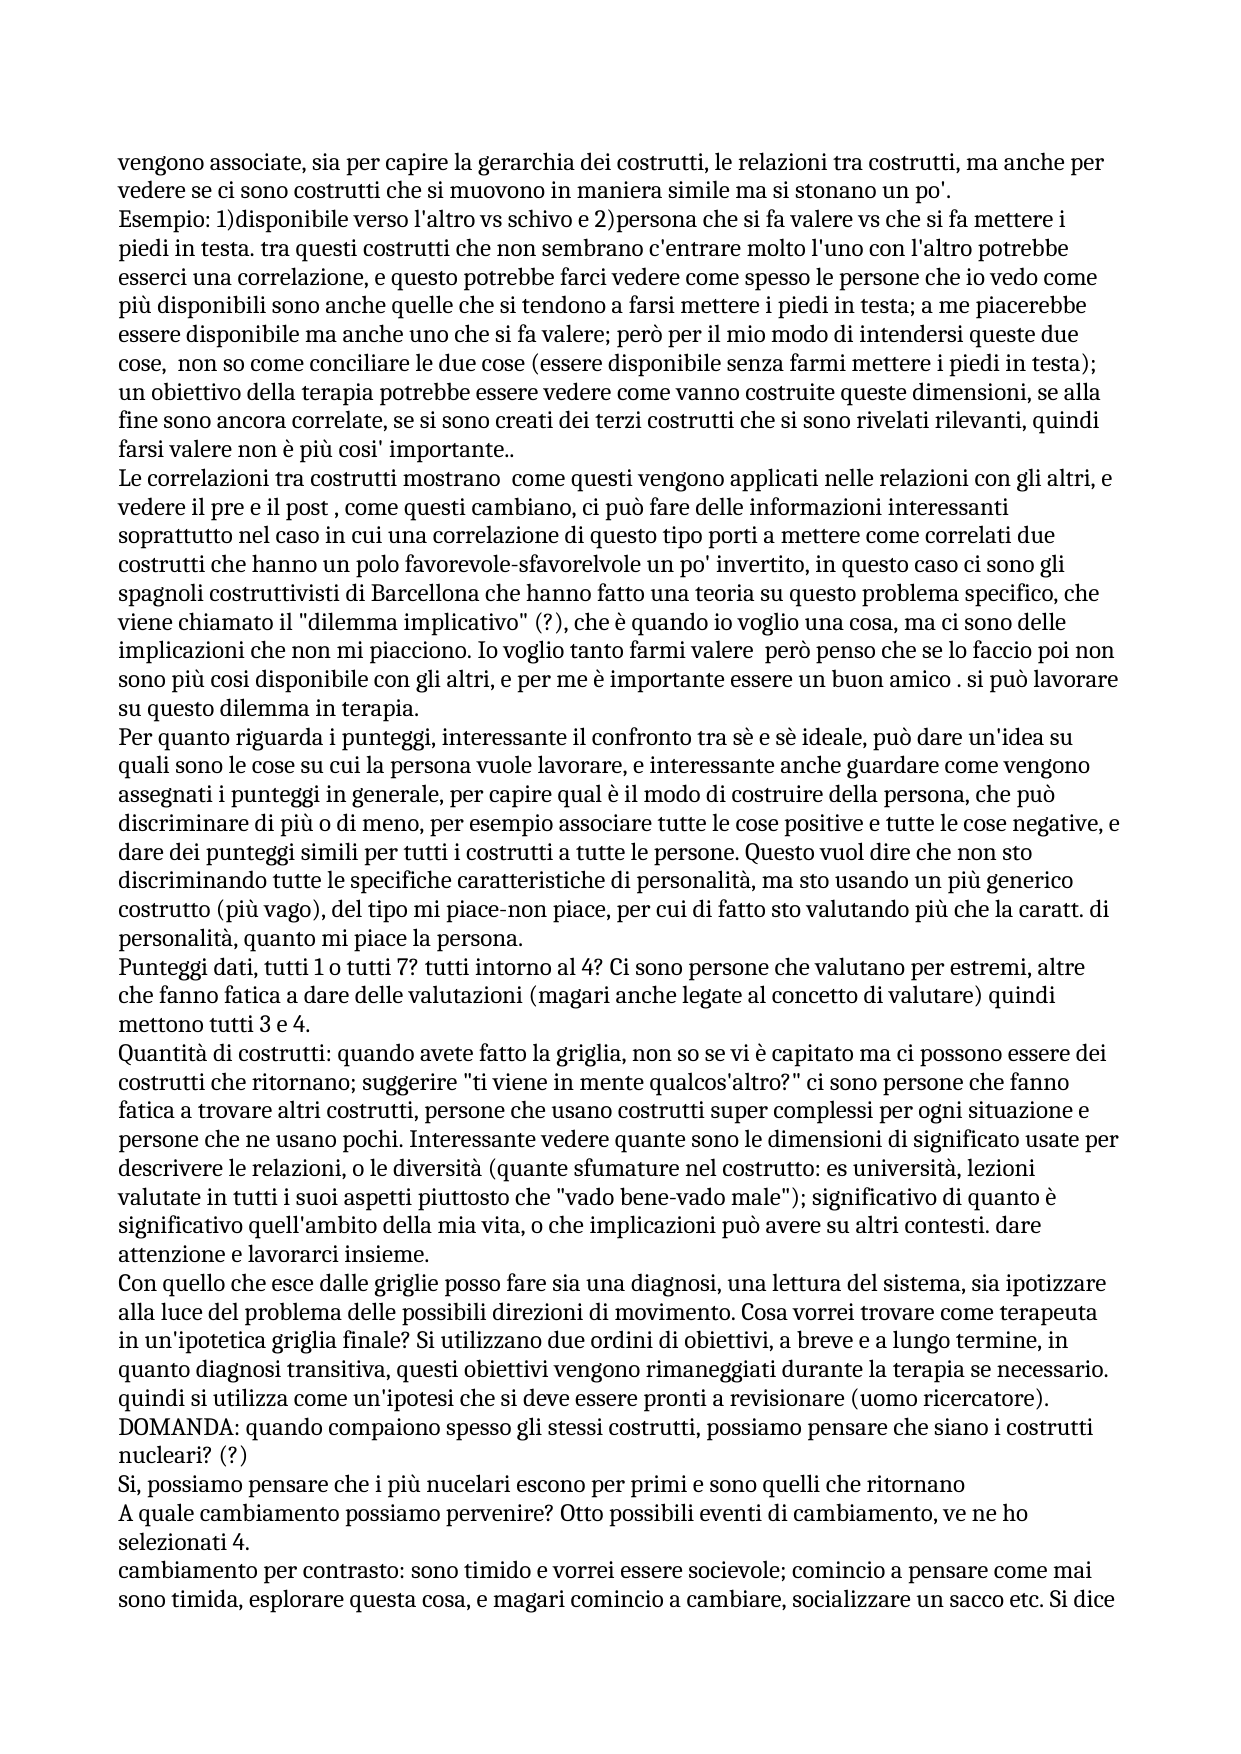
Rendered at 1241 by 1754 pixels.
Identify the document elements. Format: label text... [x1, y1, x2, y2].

text Punteggi dati, tutti 1 o tutti 7? tutti intorno al 4? Ci sono persone che valutano per estremi, altre che fanno fatica a dare delle valutazioni (magari anche legate al concetto di valutare) quindi mettono tutti 3 e 4. [118, 953, 1122, 1039]
text A quale cambiamento possiamo pervenire? Otto possibili eventi di cambiamento, ve ne ho selezionati 4. [118, 1499, 1122, 1556]
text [118, 148, 1122, 205]
text Quantità di costrutti: quando avete fatto la griglia, non so se vi è capitato ma ci possono essere dei costrutti che ritornano; suggerire "ti viene in mente qualcos'altro?" ci sono persone che fanno fatica a trovare altri costrutti, persone che usano costrutti super complessi per ogni situazione e persone che ne usano pochi. Interessante vedere quante sono le dimensioni di significato usate per descrivere le relazioni, o le diversità (quante sfumature nel costrutto: es università, lezioni valutate in tutti i suoi aspetti piuttosto che "vado bene-vado male"); significativo di quanto è significativo quell'ambito della mia vita, o che implicazioni può avere su altri contesti. dare attenzione e lavorarci insieme. [118, 1039, 1122, 1269]
text Con quello che esce dalle griglie posso fare sia una diagnosi, una lettura del sistema, sia ipotizzare alla luce del problema delle possibili direzioni di movimento. Cosa vorrei trovare come terapeuta in un'ipotetica griglia finale? Si utilizzano due ordini di obiettivi, a breve e a lungo termine, in quanto diagnosi transitiva, questi obiettivi vengono rimaneggiati durante la terapia se necessario. quindi si utilizza come un'ipotesi che si deve essere pronti a revisionare (uomo ricercatore). [118, 1269, 1122, 1413]
text DOMANDA: quando compaiono spesso gli stessi costrutti, possiamo pensare che siano i costrutti nucleari? (?) [118, 1413, 1122, 1470]
text Per quanto riguarda i punteggi, interessante il confronto tra sè e sè ideale, può dare un'idea su quali sono le cose su cui la persona vuole lavorare, e interessante anche guardare come vengono assegnati i punteggi in generale, per capire qual è il modo di costruire della persona, che può discriminare di più o di meno, per esempio associare tutte le cose positive e tutte le cose negative, e dare dei punteggi simili per tutti i costrutti a tutte le persone. Questo vuol dire che non sto discriminando tutte le specifiche caratteristiche di personalità, ma sto usando un più generico costrutto (più vago), del tipo mi piace-non piace, per cui di fatto sto valutando più che la caratt. di personalità, quanto mi piace la persona. [118, 723, 1122, 953]
text Le correlazioni tra costrutti mostrano come questi vengono applicati nelle relazioni con gli altri, e vedere il pre e il post , come questi cambiano, ci può fare delle informazioni interessanti soprattutto nel caso in cui una correlazione di questo tipo porti a mettere come correlati due costrutti che hanno un polo favorevole-sfavorelvole un po' invertito, in questo caso ci sono gli spagnoli costruttivisti di Barcellona che hanno fatto una teoria su questo problema specifico, che viene chiamato il "dilemma implicativo" (?), che è quando io voglio una cosa, ma ci sono delle implicazioni che non mi piacciono. Io voglio tanto farmi valere però penso che se lo faccio poi non sono più cosi disponibile con gli altri, e per me è importante essere un buon amico . si può lavorare su questo dilemma in terapia. [118, 464, 1122, 723]
text Esempio: 1)disponibile verso l'altro vs schivo e 2)persona che si fa valere vs che si fa mettere i piedi in testa. tra questi costrutti che non sembrano c'entrare molto l'uno con l'altro potrebbe esserci una correlazione, e questo potrebbe farci vedere come spesso le persone che io vedo come più disponibili sono anche quelle che si tendono a farsi mettere i piedi in testa; a me piacerebbe essere disponibile ma anche uno che si fa valere; però per il mio modo di intendersi queste due cose, non so come conciliare le due cose (essere disponibile senza farmi mettere i piedi in testa); un obiettivo della terapia potrebbe essere vedere come vanno costruite queste dimensioni, se alla fine sono ancora correlate, se si sono creati dei terzi costrutti che si sono rivelati rilevanti, quindi farsi valere non è più cosi' importante.. [118, 205, 1122, 464]
text Si, possiamo pensare che i più nucelari escono per primi e sono quelli che ritornano [118, 1470, 1122, 1499]
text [118, 1556, 1122, 1614]
